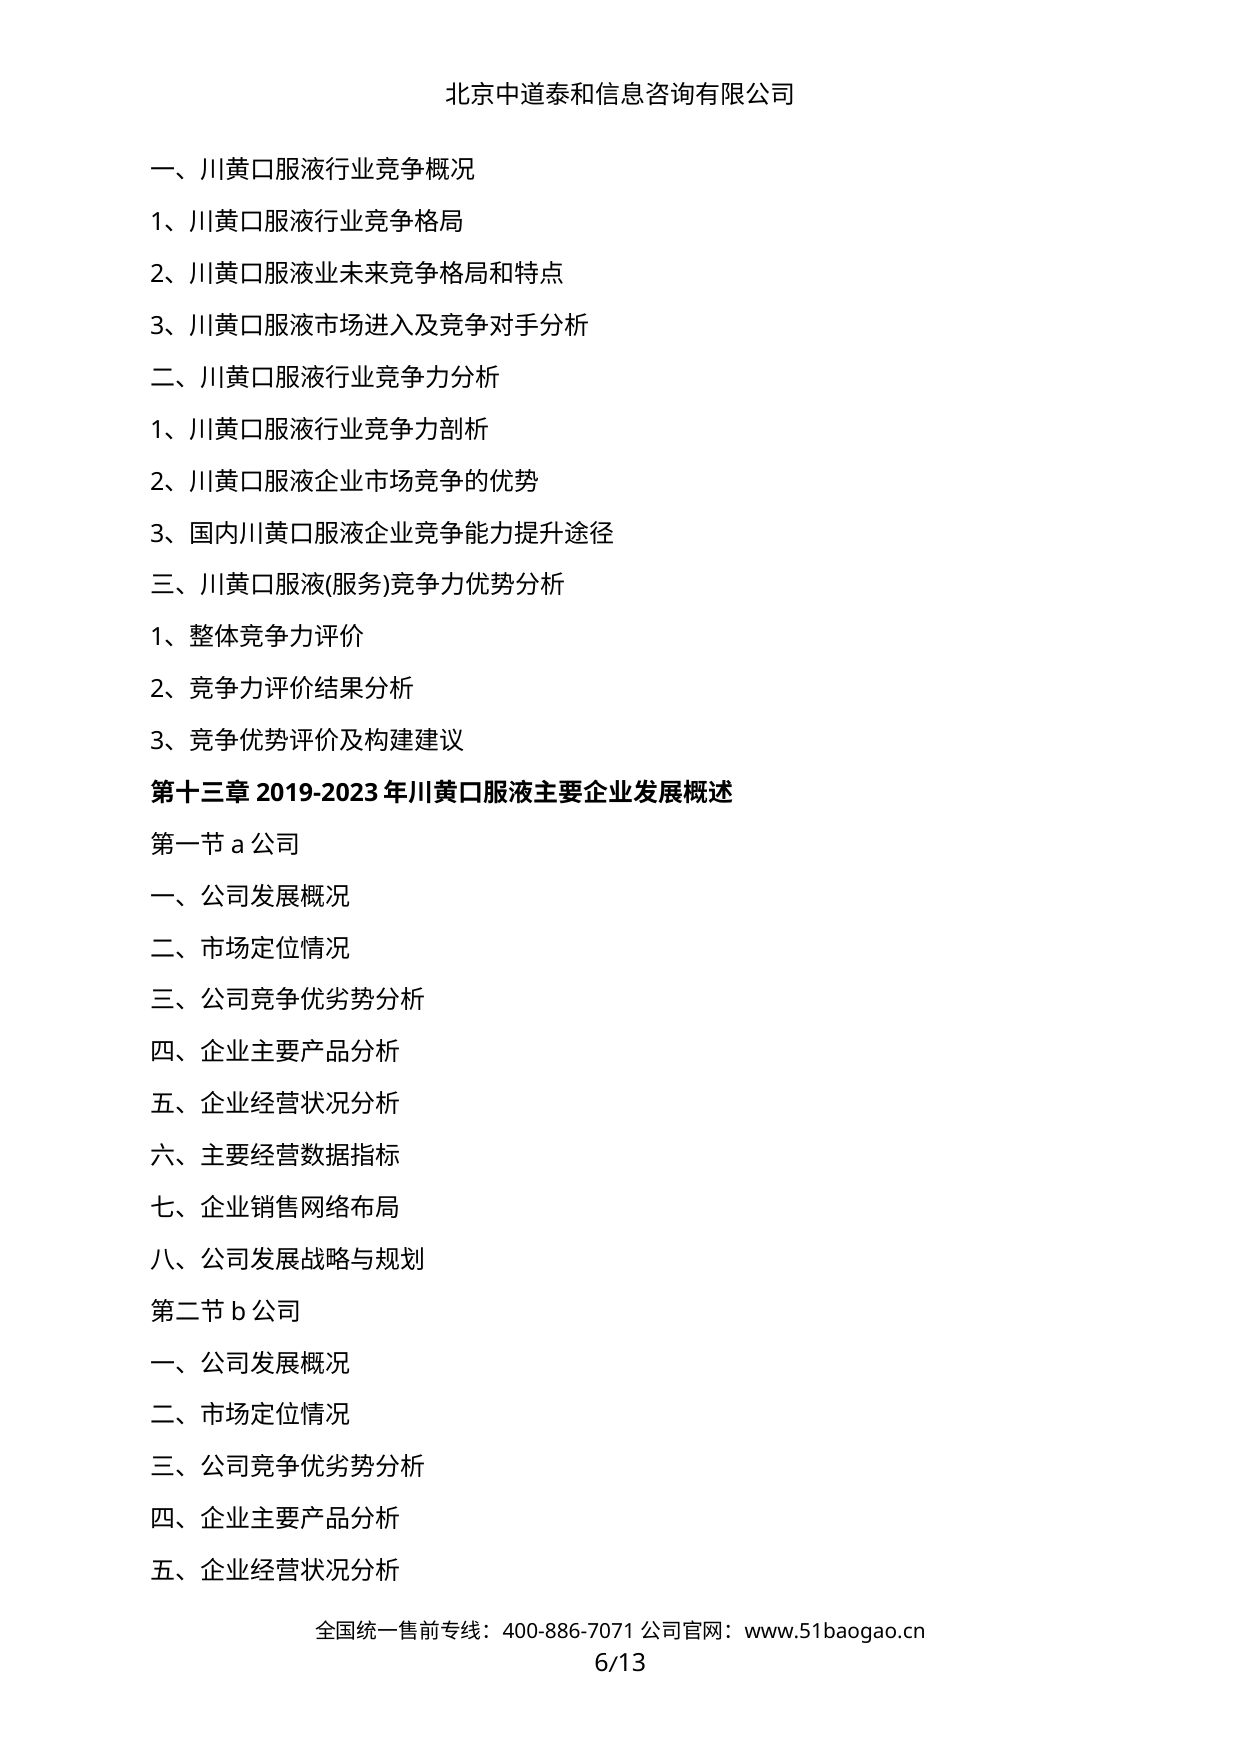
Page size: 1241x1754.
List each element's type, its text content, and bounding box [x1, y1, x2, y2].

text 六、主要经营数据指标 [150, 1136, 1090, 1172]
text 三、川黄口服液(服务)竞争力优势分析 [150, 565, 1090, 601]
text 2、川黄口服液业未来竞争格局和特点 [150, 254, 1090, 290]
text 二、市场定位情况 [150, 1395, 1090, 1431]
text 1、整体竞争力评价 [150, 617, 1090, 653]
text 五、企业经营状况分析 [150, 1084, 1090, 1120]
text 1、川黄口服液行业竞争力剖析 [150, 409, 1090, 446]
text 2、竞争力评价结果分析 [150, 669, 1090, 705]
text 二、市场定位情况 [150, 928, 1090, 964]
text 三、公司竞争优劣势分析 [150, 1447, 1090, 1483]
text 一、公司发展概况 [150, 1343, 1090, 1379]
text 五、企业经营状况分析 [150, 1551, 1090, 1587]
text 八、公司发展战略与规划 [150, 1239, 1090, 1276]
text 四、企业主要产品分析 [150, 1499, 1090, 1535]
text 一、川黄口服液行业竞争概况 [150, 150, 1090, 186]
text 七、企业销售网络布局 [150, 1187, 1090, 1224]
text 第二节 b公司 [150, 1291, 1090, 1327]
text 1、川黄口服液行业竞争格局 [150, 202, 1090, 238]
text 三、公司竞争优劣势分析 [150, 980, 1090, 1016]
text 二、川黄口服液行业竞争力分析 [150, 357, 1090, 394]
text 第一节 a公司 [150, 824, 1090, 861]
text 3、川黄口服液市场进入及竞争对手分析 [150, 306, 1090, 342]
text 一、公司发展概况 [150, 876, 1090, 912]
text 3、竞争优势评价及构建建议 [150, 721, 1090, 757]
text 3、国内川黄口服液企业竞争能力提升途径 [150, 513, 1090, 549]
text 第十三章 2019-2023年川黄口服液主要企业发展概述 [150, 772, 1090, 809]
text 2、川黄口服液企业市场竞争的优势 [150, 461, 1090, 497]
text 四、企业主要产品分析 [150, 1032, 1090, 1068]
